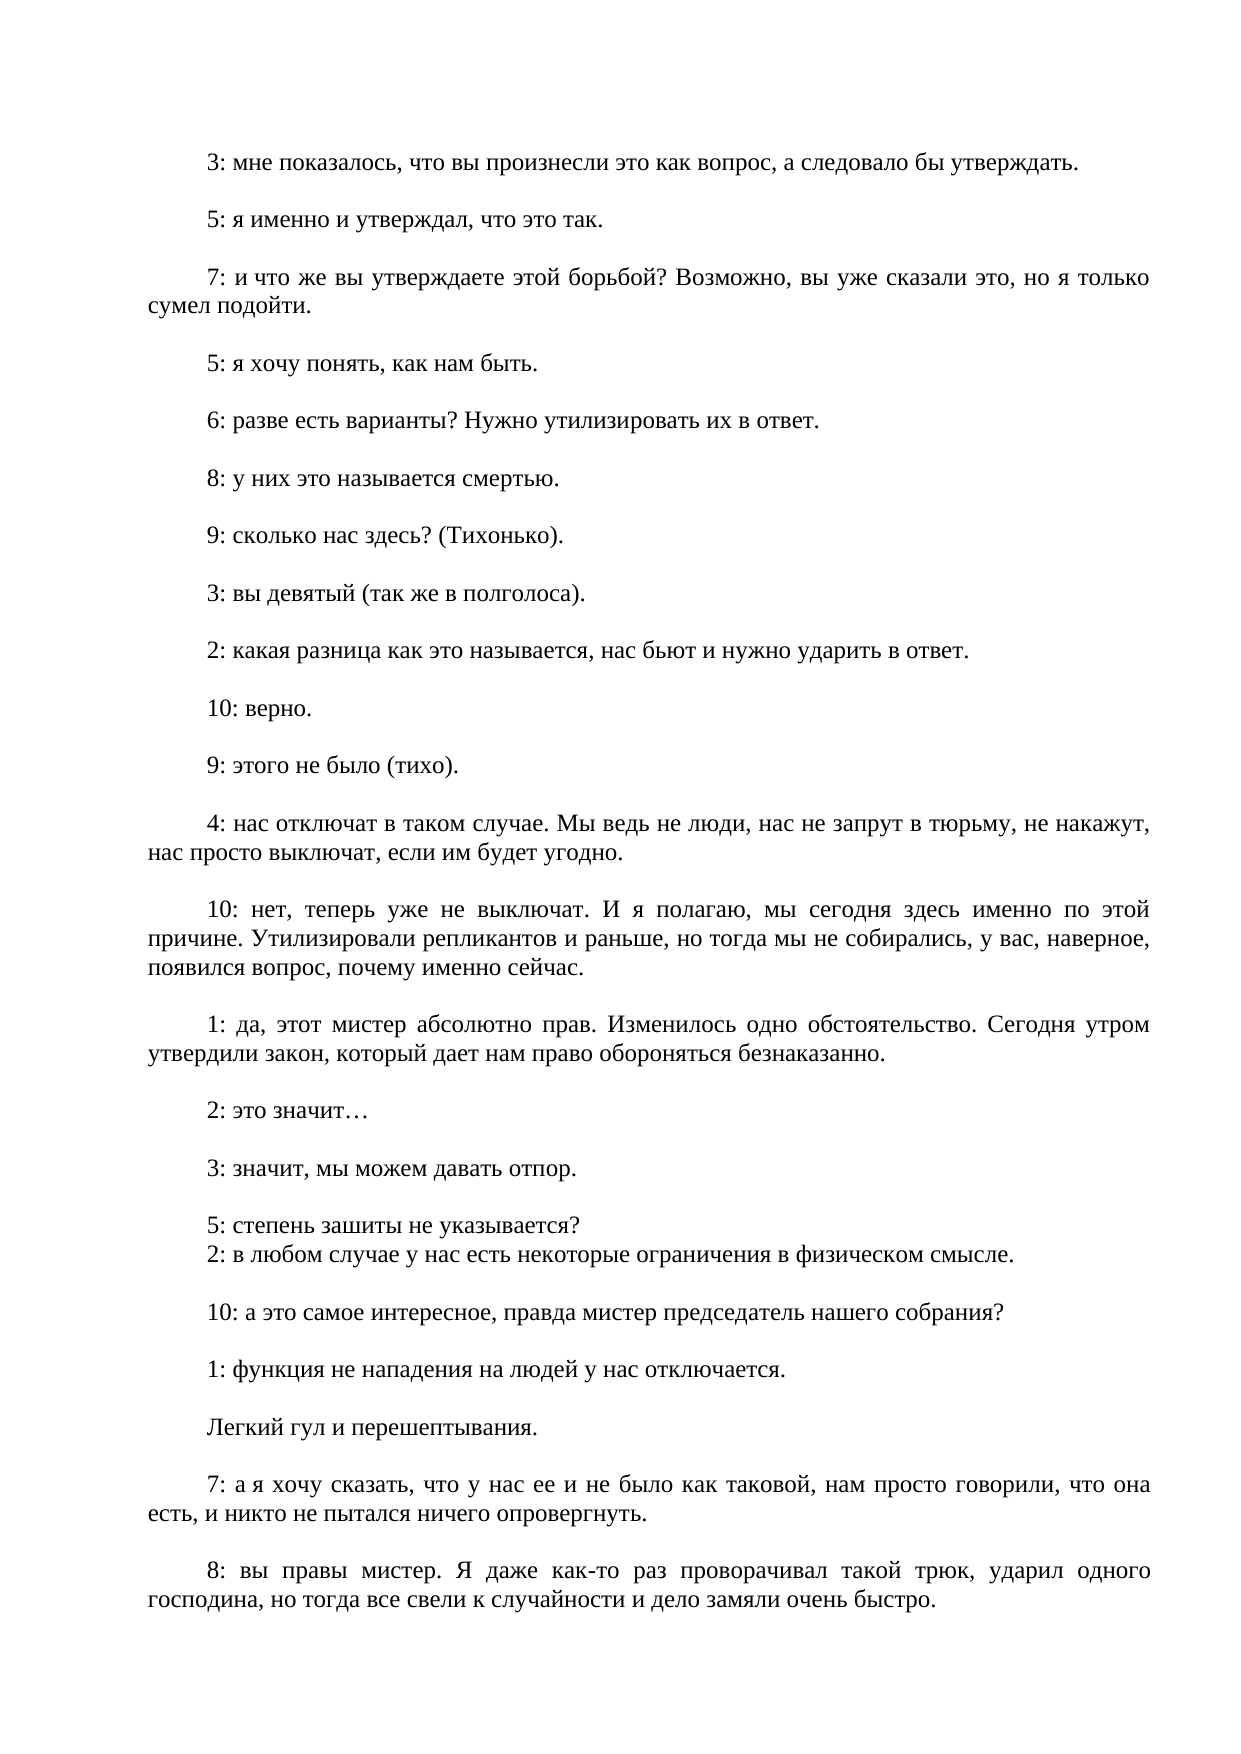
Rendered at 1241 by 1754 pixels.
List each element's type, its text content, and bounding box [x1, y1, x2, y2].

text 2: это значит… [148, 1096, 1152, 1124]
text 9: этого не было (тихо). [148, 751, 1152, 779]
text 10: верно. [148, 693, 1152, 722]
text 2: в любом случае у нас есть некоторые ограничения в физическом смысле. [148, 1239, 1152, 1268]
text 1: да, этот мистер абсолютно прав. Изменилось одно обстоятельство. Сегодня утром утвердили закон, который дает нам право обороняться безнаказанно. [148, 1009, 1152, 1067]
text Легкий гул и перешептывания. [148, 1412, 1152, 1441]
text 5: я именно и утверждал, что это так. [148, 204, 1152, 233]
text 3: значит, мы можем давать отпор. [148, 1153, 1152, 1182]
text 7: и что же вы утверждаете этой борьбой? Возможно, вы уже сказали это, но я только сумел подойти. [148, 262, 1152, 319]
text 6: разве есть варианты? Нужно утилизировать их в ответ. [148, 406, 1152, 434]
text 7: а я хочу сказать, что у нас ее и не было как таковой, нам просто говорили, что она есть, и никто не пытался ничего опровергнуть. [148, 1469, 1152, 1527]
text 3: вы девятый (так же в полголоса). [148, 578, 1152, 607]
text 2: какая разница как это называется, нас бьют и нужно ударить в ответ. [148, 636, 1152, 664]
text 8: вы правы мистер. Я даже как-то раз проворачивал такой трюк, ударил одного господина, но тогда все свели к случайности и дело замяли очень быстро. [148, 1556, 1152, 1613]
text 9: сколько нас здесь? (Тихонько). [148, 521, 1152, 549]
text 1: функция не нападения на людей у нас отключается. [148, 1354, 1152, 1383]
text 10: нет, теперь уже не выключат. И я полагаю, мы сегодня здесь именно по этой причине. Утилизировали репликантов и раньше, но тогда мы не собирались, у вас, наверное, появился вопрос, почему именно сейчас. [148, 894, 1152, 981]
text 10: а это самое интересное, правда мистер председатель нашего собрания? [148, 1297, 1152, 1326]
text 5: степень зашиты не указывается? [148, 1211, 1152, 1239]
text 5: я хочу понять, как нам быть. [148, 348, 1152, 377]
text 4: нас отключат в таком случае. Мы ведь не люди, нас не запрут в тюрьму, не накажут, нас просто выключат, если им будет угодно. [148, 808, 1152, 866]
text 8: у них это называется смертью. [148, 463, 1152, 492]
text 3: мне показалось, что вы произнесли это как вопрос, а следовало бы утверждать. [148, 147, 1152, 176]
